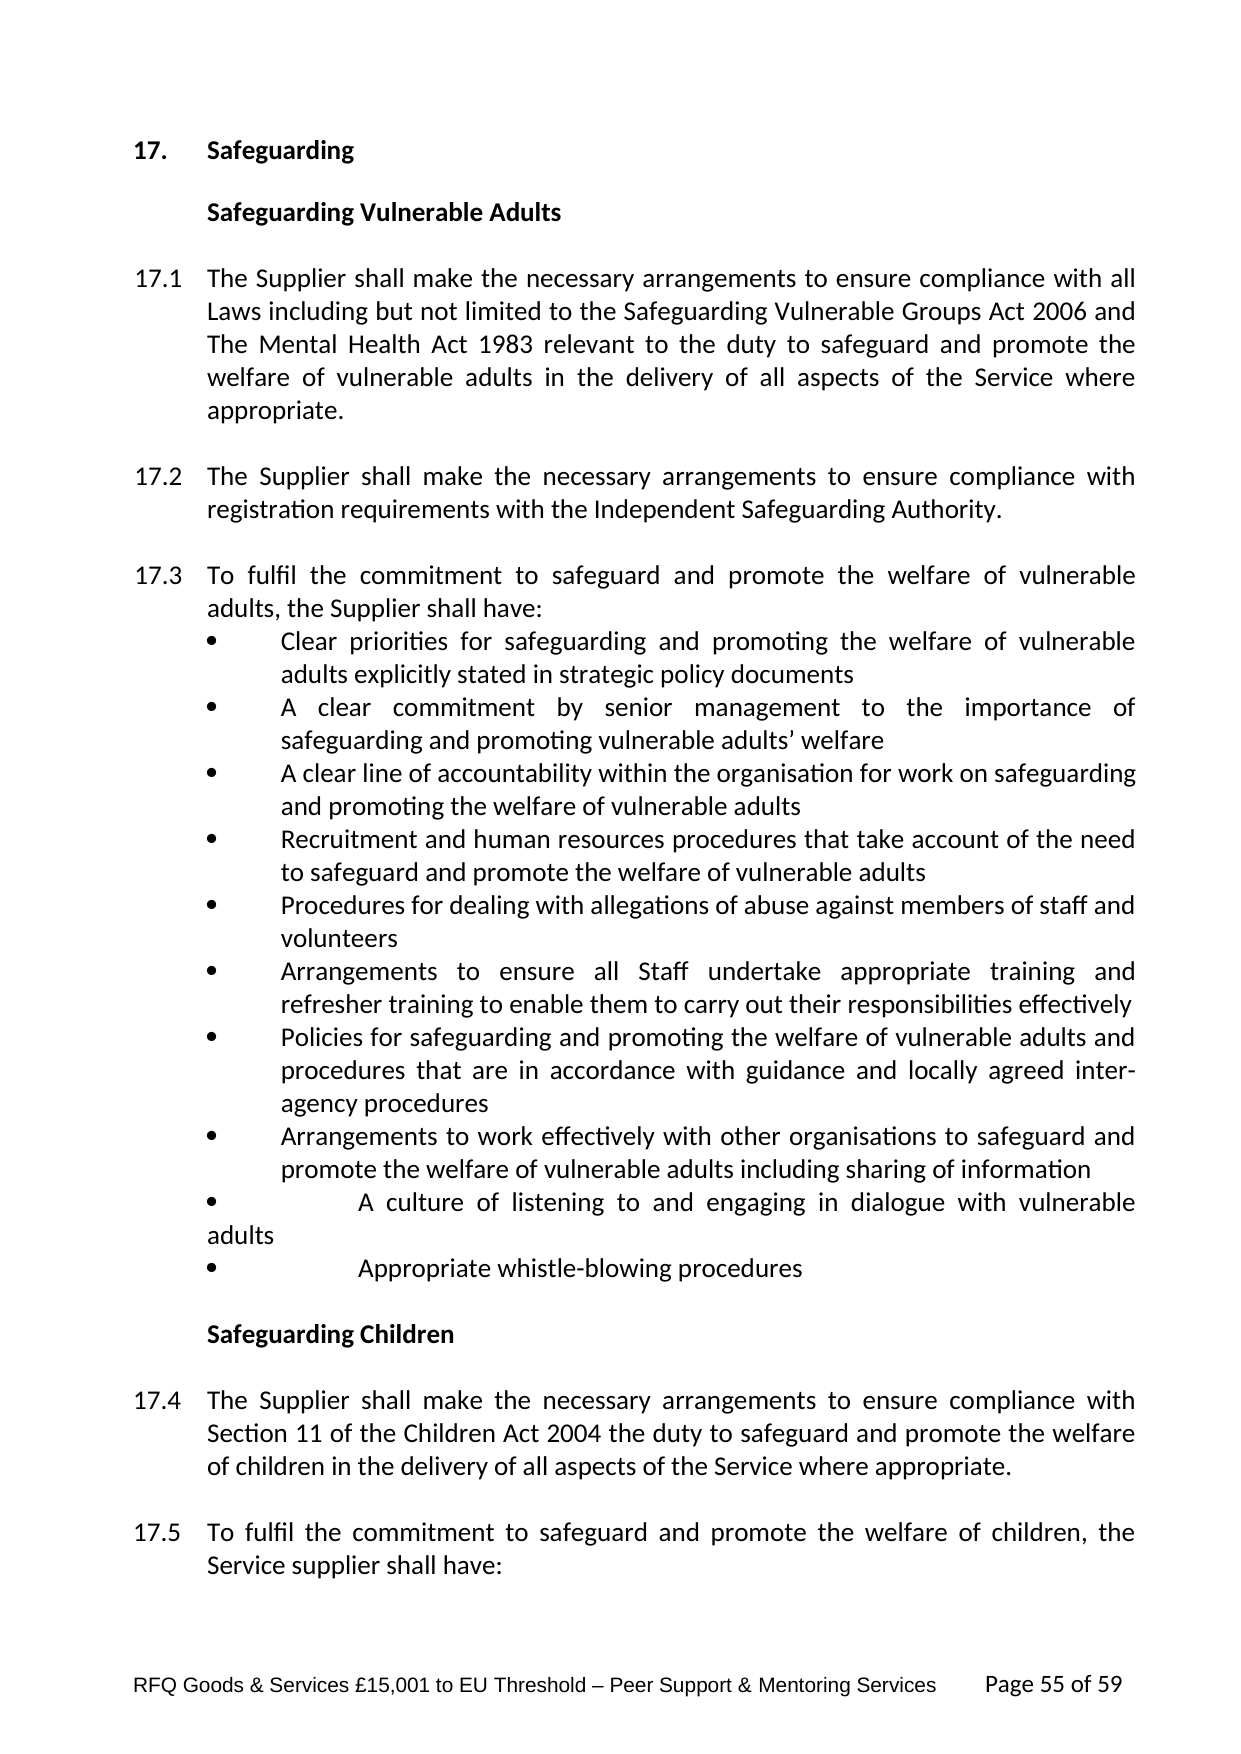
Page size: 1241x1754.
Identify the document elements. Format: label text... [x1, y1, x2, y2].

list 17. Safeguarding [133, 133, 1137, 166]
list A culture of listening to and engaging in dialogue with vulnerable adults [207, 1185, 1137, 1251]
list Arrangements to work effectively with other organisations to safeguard and promote the welfare of vulnerable adults including sharing of information [207, 1119, 1137, 1185]
list Safeguarding Children [206, 1317, 1137, 1350]
list A clear line of accountability within the organisation for work on safeguarding and promoting the welfare of vulnerable adults [207, 756, 1137, 822]
list Policies for safeguarding and promoting the welfare of vulnerable adults and procedures that are in accordance with guidance and locally agreed inter-agency procedures [207, 1020, 1137, 1119]
list Safeguarding Vulnerable Adults [207, 195, 1137, 228]
list Procedures for dealing with allegations of abuse against members of staff and volunteers [207, 888, 1137, 954]
list 17.3 To fulfil the commitment to safeguard and promote the welfare of vulnerable adults, the Supplier shall have: [134, 558, 1137, 624]
list Recruitment and human resources procedures that take account of the need to safeguard and promote the welfare of vulnerable adults [207, 822, 1137, 888]
list Appropriate whistle-blowing procedures [207, 1251, 1137, 1284]
list 17.4 The Supplier shall make the necessary arrangements to ensure compliance with Section 11 of the Children Act 2004 the duty to safeguard and promote the welfare of children in the delivery of all aspects of the Service where appropriate. [133, 1383, 1137, 1482]
list 17.5 To fulfil the commitment to safeguard and promote the welfare of children, the Service supplier shall have: [133, 1516, 1137, 1582]
list Arrangements to ensure all Staff undertake appropriate training and refresher training to enable them to carry out their responsibilities effectively [207, 954, 1137, 1020]
list 17.2 The Supplier shall make the necessary arrangements to ensure compliance with registration requirements with the Independent Safeguarding Authority. [134, 459, 1137, 525]
list A clear commitment by senior management to the importance of safeguarding and promoting vulnerable adults’ welfare [207, 690, 1137, 756]
list Clear priorities for safeguarding and promoting the welfare of vulnerable adults explicitly stated in strategic policy documents [207, 624, 1137, 690]
list 17.1 The Supplier shall make the necessary arrangements to ensure compliance with all Laws including but not limited to the Safeguarding Vulnerable Groups Act 2006 and The Mental Health Act 1983 relevant to the duty to safeguard and promote the welfare of vulnerable adults in the delivery of all aspects of the Service where appropriate. [134, 261, 1137, 426]
